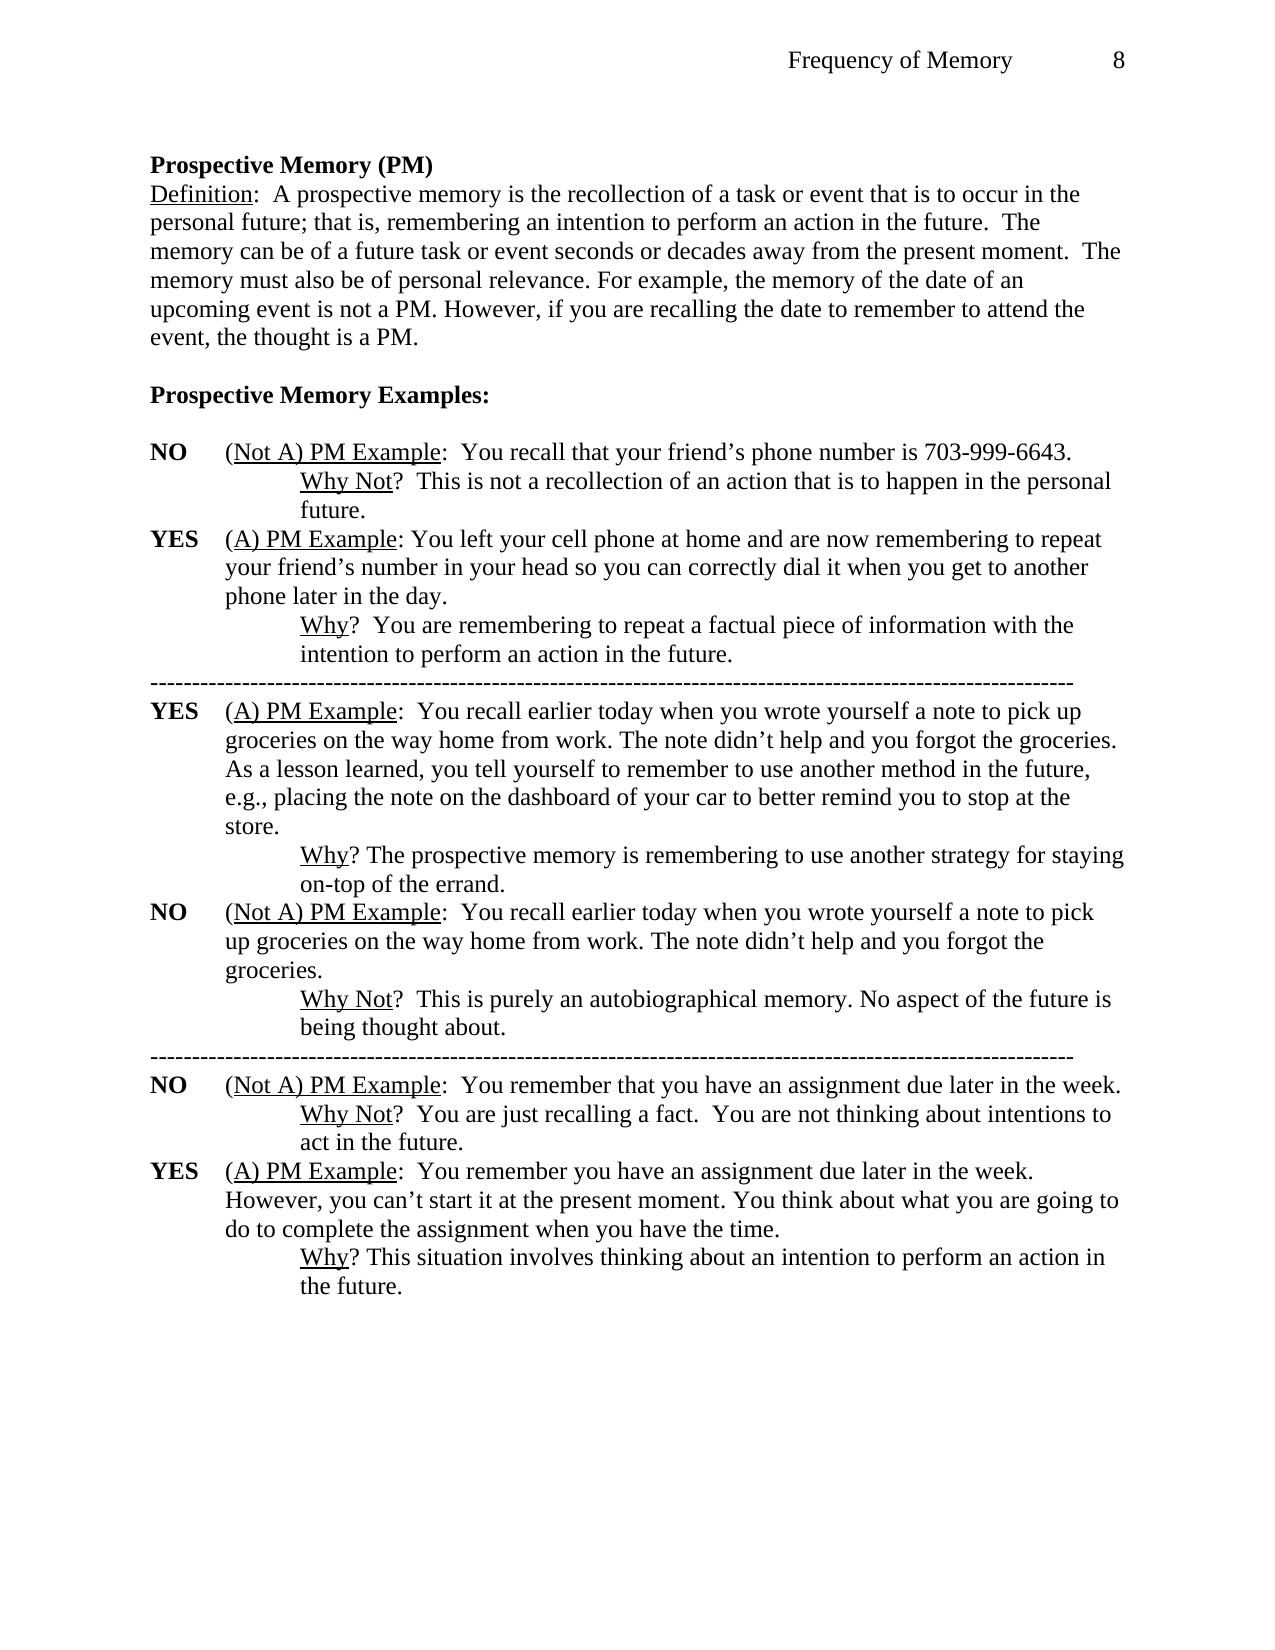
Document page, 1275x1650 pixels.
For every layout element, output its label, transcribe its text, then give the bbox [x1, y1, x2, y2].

text Why? This situation involves thinking about an intention to perform an action in the future. [300, 1242, 1125, 1300]
text Why Not? You are just recalling a fact. You are not thinking about intentions to act in the future. [300, 1099, 1125, 1156]
text --------------------------------------------------------------------------------------------------------------- [150, 1041, 1125, 1070]
text Why? You are remembering to repeat a factual piece of information with the intention to perform an action in the future. [300, 610, 1125, 667]
text Why Not? This is purely an autobiographical memory. No aspect of the future is being thought about. [300, 984, 1125, 1041]
text Prospective Memory Examples: [150, 380, 1125, 409]
text NO (Not A) PM Example: You recall that your friend’s phone number is 703-999-6643. [150, 437, 1125, 466]
text NO (Not A) PM Example: You remember that you have an assignment due later in the week. [150, 1070, 1125, 1099]
text YES (A) PM Example: You recall earlier today when you wrote yourself a note to pick up groceries on the way home from work. The note didn’t help and you forgot the groceries. As a lesson learned, you tell yourself to remember to use another method in the future, e.g., placing the note on the dashboard of your car to better remind you to stop at the store. [150, 696, 1125, 840]
text Why? The prospective memory is remembering to use another strategy for staying on-top of the errand. [300, 840, 1125, 897]
text Definition: A prospective memory is the recollection of a task or event that is to occur in the personal future; that is, remembering an intention to perform an action in the future. The memory can be of a future task or event seconds or decades away from the present moment. The memory must also be of personal relevance. For example, the memory of the date of an upcoming event is not a PM. However, if you are recalling the date to remember to attend the event, the thought is a PM. [150, 179, 1125, 351]
text up groceries on the way home from work. The note didn’t help and you forgot the groceries. [225, 926, 1125, 984]
text --------------------------------------------------------------------------------------------------------------- [150, 667, 1125, 696]
text Prospective Memory (PM) [150, 150, 1125, 179]
text NO (Not A) PM Example: You recall earlier today when you wrote yourself a note to pick [150, 897, 1125, 926]
text Why Not? This is not a recollection of an action that is to happen in the personal future. [300, 466, 1125, 524]
text YES (A) PM Example: You left your cell phone at home and are now remembering to repeat your friend’s number in your head so you can correctly dial it when you get to another phone later in the day. [150, 524, 1125, 610]
text YES (A) PM Example: You remember you have an assignment due later in the week. However, you can’t start it at the present moment. You think about what you are going to do to complete the assignment when you have the time. [150, 1156, 1125, 1242]
